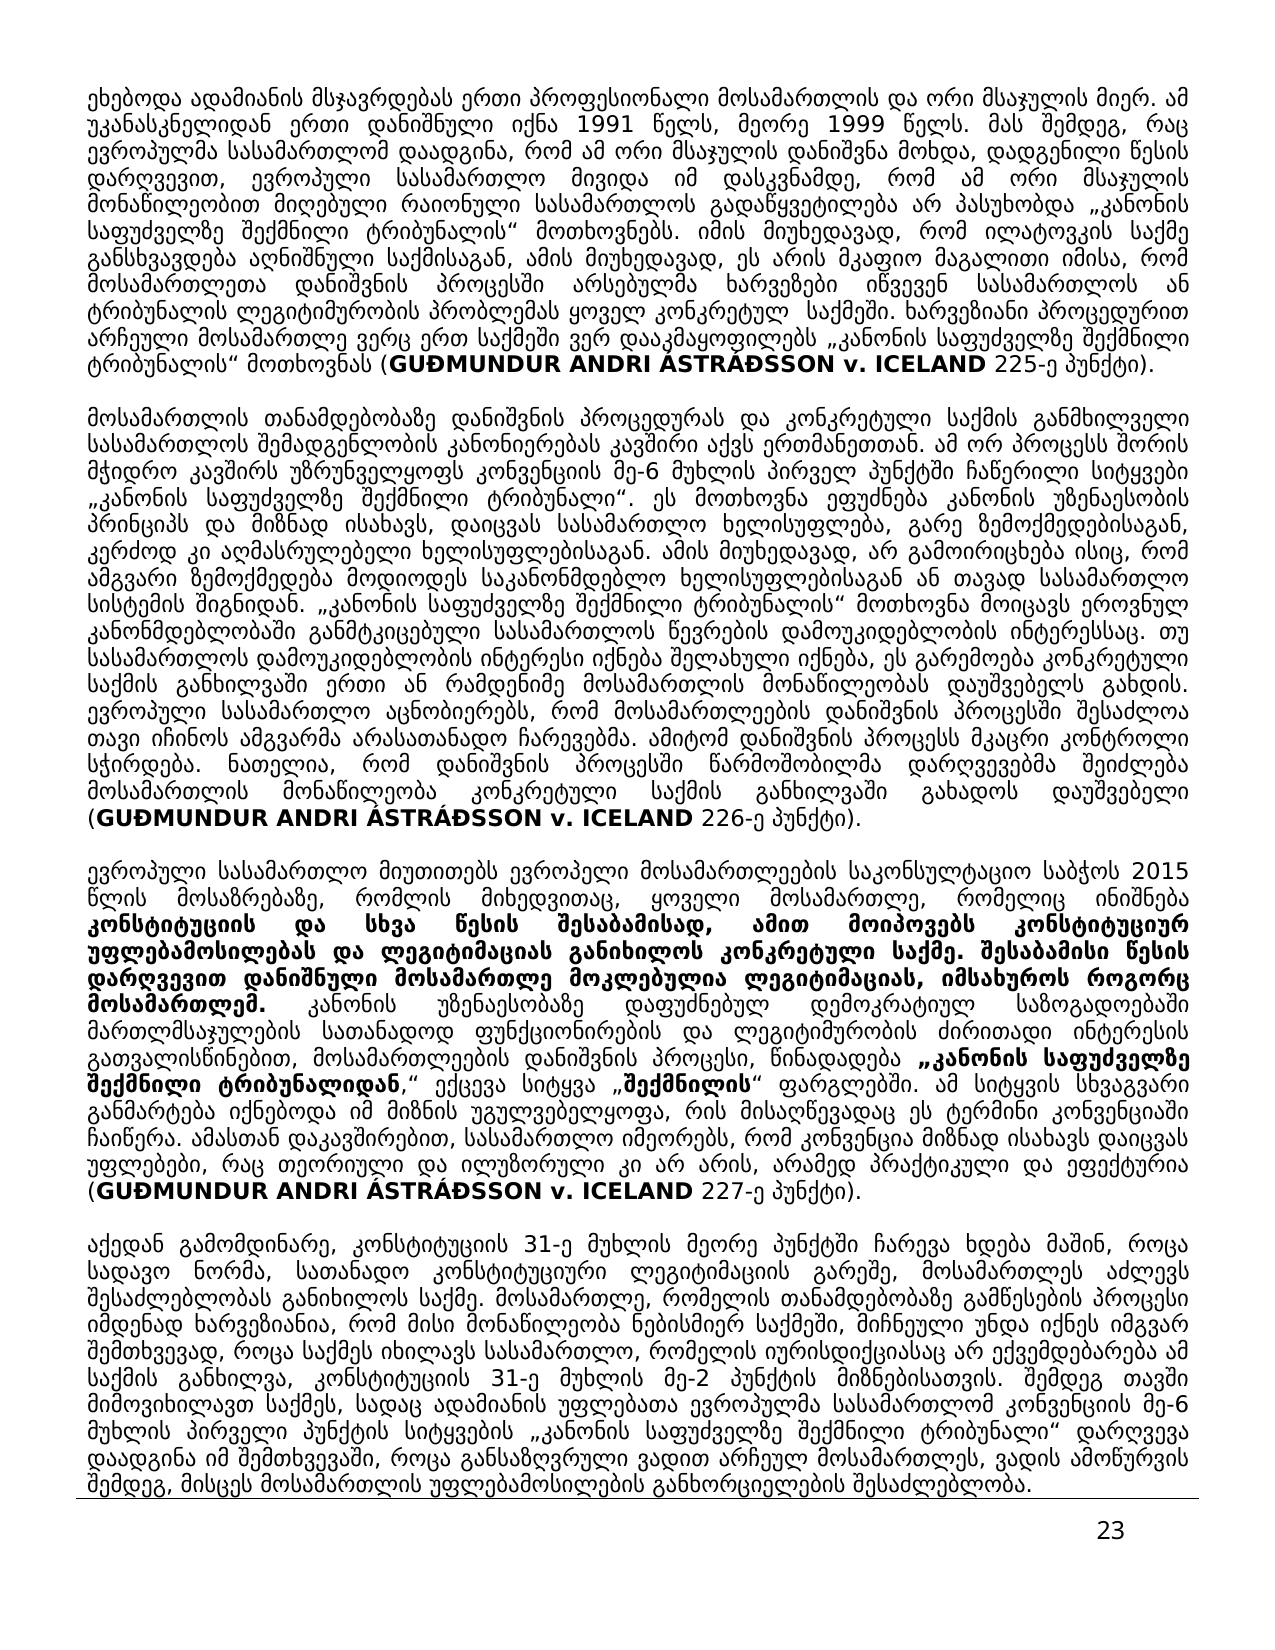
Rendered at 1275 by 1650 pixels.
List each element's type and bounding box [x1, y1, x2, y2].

table_header [76, 85, 1199, 1498]
